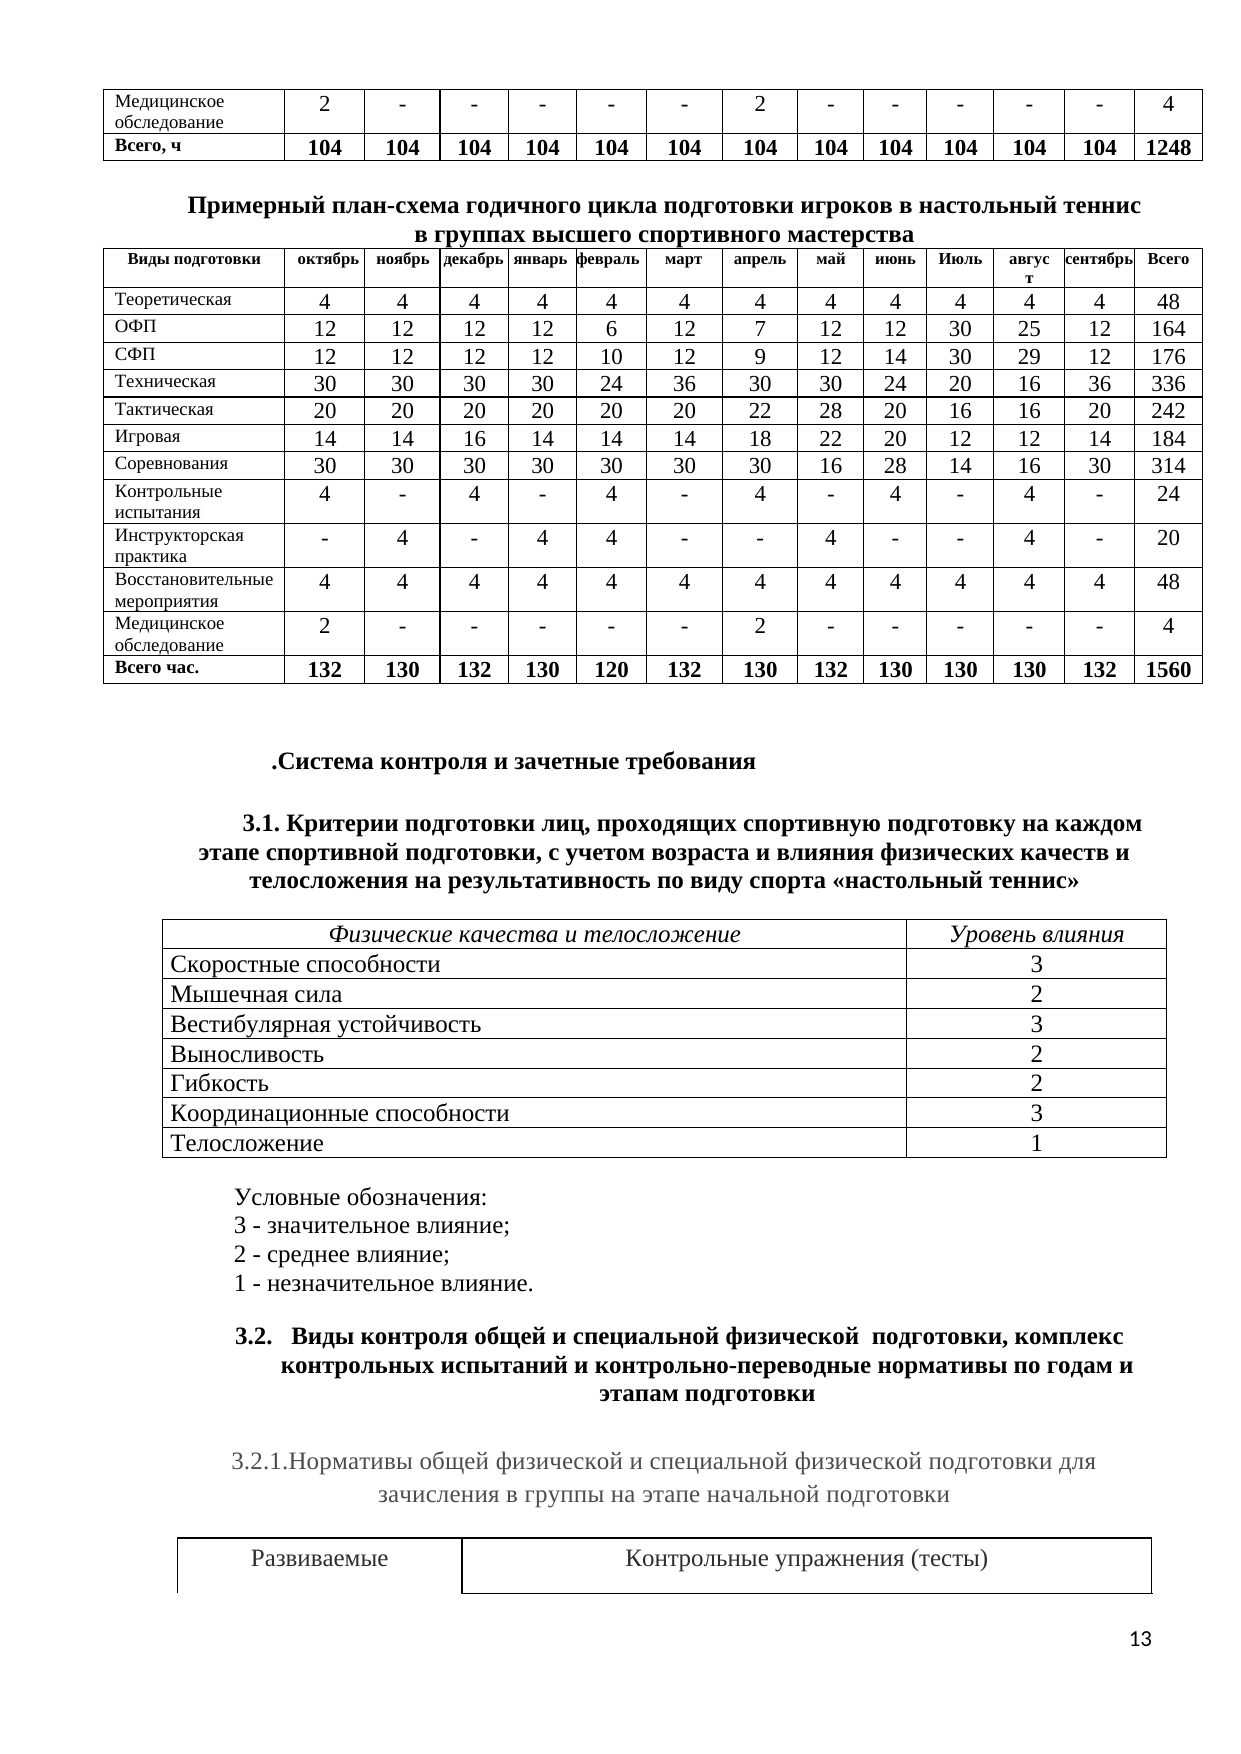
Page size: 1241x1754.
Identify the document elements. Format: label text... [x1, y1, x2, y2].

table_cell 2 [723, 612, 797, 655]
table_cell 22 [798, 425, 863, 451]
table_cell 132 [647, 656, 722, 683]
table_cell - [577, 90, 646, 133]
table_cell Всего час. [104, 656, 284, 683]
table_cell - [509, 90, 576, 133]
table_header Уровень влияния [907, 920, 1166, 948]
table_cell 30 [365, 370, 439, 396]
table_cell Игровая [104, 425, 284, 451]
table_cell 16 [441, 425, 508, 451]
table_cell - [1065, 612, 1134, 655]
table_cell 12 [647, 343, 722, 369]
text 3 - значительное влияние; [177, 1211, 1152, 1239]
table_cell 130 [723, 656, 797, 683]
table_cell 36 [1065, 370, 1134, 396]
table_cell 4 [509, 568, 576, 611]
table_cell 130 [509, 656, 576, 683]
table_cell 104 [441, 134, 508, 160]
table_cell 104 [927, 134, 993, 160]
table_cell - [1065, 524, 1134, 567]
table_cell 36 [647, 370, 722, 396]
table_header сентябрь [1065, 249, 1134, 287]
table_cell 4 [1065, 288, 1134, 314]
table_cell 4 [994, 288, 1064, 314]
table_cell 12 [994, 425, 1064, 451]
table_cell 20 [927, 370, 993, 396]
table_cell 336 [1135, 370, 1202, 396]
table_cell 24 [1135, 480, 1202, 523]
table_cell - [647, 524, 722, 567]
table_cell 2 [907, 979, 1166, 1008]
table_cell 4 [1135, 612, 1202, 655]
table_cell 14 [577, 425, 646, 451]
text 3.1. Критерии подготовки лиц, проходящих спортивную подготовку на каждом этапе спортивной подготовки, с учетом возраста и влияния физических качеств и телосложения на результативность по виду спорта «настольный теннис» [177, 808, 1152, 894]
table_cell - [365, 480, 439, 523]
table_cell 4 [365, 568, 439, 611]
table_cell 30 [647, 452, 722, 479]
table_cell - [864, 90, 926, 133]
table_cell - [798, 612, 863, 655]
table_cell 9 [723, 343, 797, 369]
table_cell - [864, 524, 926, 567]
table_cell 4 [441, 288, 508, 314]
table_cell 12 [441, 315, 508, 342]
table_cell 4 [927, 568, 993, 611]
table_cell 176 [1135, 343, 1202, 369]
table_cell 30 [441, 370, 508, 396]
table_cell 7 [723, 315, 797, 342]
table_cell 1 [907, 1128, 1166, 1157]
table_cell 30 [441, 452, 508, 479]
table_cell 314 [1135, 452, 1202, 479]
table_cell 4 [994, 568, 1064, 611]
table_cell 132 [1065, 656, 1134, 683]
table_cell 1248 [1135, 134, 1202, 160]
table_cell 30 [927, 315, 993, 342]
table_cell 4 [285, 480, 364, 523]
table_cell - [285, 524, 364, 567]
text 3.2.1.Нормативы общей физической и специальной физической подготовки для зачисления в группы на этапе начальной подготовки [177, 1446, 1152, 1508]
table_cell 30 [285, 452, 364, 479]
table_cell 4 [365, 288, 439, 314]
text Условные обозначения: [177, 1182, 1152, 1211]
table_cell - [365, 612, 439, 655]
table_cell - [798, 480, 863, 523]
table_cell Медицинское обследование [104, 90, 284, 133]
table_cell 4 [994, 480, 1064, 523]
table_cell 4 [509, 288, 576, 314]
table_cell 130 [365, 656, 439, 683]
table_cell 4 [994, 524, 1064, 567]
table_cell 4 [1065, 568, 1134, 611]
table_cell 20 [1065, 398, 1134, 424]
table_cell СФП [104, 343, 284, 369]
table_cell Тактическая [104, 398, 284, 424]
table_cell 104 [994, 134, 1064, 160]
table_cell 30 [285, 370, 364, 396]
table_cell 20 [285, 398, 364, 424]
table_cell 16 [927, 398, 993, 424]
table_cell 2 [285, 612, 364, 655]
table_header февраль [577, 249, 646, 287]
table_cell - [927, 480, 993, 523]
table_cell Развиваемые [178, 1539, 461, 1592]
table_cell 12 [441, 343, 508, 369]
table_cell 16 [798, 452, 863, 479]
table_cell 132 [285, 656, 364, 683]
table_cell - [577, 612, 646, 655]
table_cell - [509, 480, 576, 523]
table_cell 4 [864, 480, 926, 523]
table_cell 12 [1065, 343, 1134, 369]
table_cell Скоростные способности [163, 949, 906, 978]
table_cell Вестибулярная устойчивость [163, 1009, 906, 1038]
table_cell ОФП [104, 315, 284, 342]
table_cell - [509, 612, 576, 655]
table_cell 12 [647, 315, 722, 342]
table_cell 1560 [1135, 656, 1202, 683]
table_cell 130 [994, 656, 1064, 683]
table_cell 48 [1135, 288, 1202, 314]
table_cell 4 [285, 288, 364, 314]
table_cell 4 [927, 288, 993, 314]
table_cell 16 [994, 370, 1064, 396]
table_cell 14 [509, 425, 576, 451]
table_cell - [994, 90, 1064, 133]
table_cell 132 [441, 656, 508, 683]
table_cell 10 [577, 343, 646, 369]
table_cell - [927, 612, 993, 655]
table_cell 20 [365, 398, 439, 424]
table_cell 12 [365, 315, 439, 342]
table_cell - [1065, 480, 1134, 523]
table_header Июль [927, 249, 993, 287]
table_header май [798, 249, 863, 287]
table_cell 30 [723, 452, 797, 479]
table_cell Соревнования [104, 452, 284, 479]
table_cell 4 [723, 288, 797, 314]
table_cell 30 [723, 370, 797, 396]
table_cell Координационные способности [163, 1098, 906, 1127]
table_cell Медицинское обследование [104, 612, 284, 655]
table_cell - [441, 524, 508, 567]
table_cell 30 [927, 343, 993, 369]
table_cell 4 [798, 524, 863, 567]
table_cell 12 [1065, 315, 1134, 342]
table_cell 104 [723, 134, 797, 160]
table_cell 30 [1065, 452, 1134, 479]
table_cell 20 [864, 425, 926, 451]
table_cell 28 [864, 452, 926, 479]
table_cell 16 [994, 452, 1064, 479]
table_cell Всего, ч [104, 134, 284, 160]
table_cell 12 [365, 343, 439, 369]
table_cell Теоретическая [104, 288, 284, 314]
table_cell 104 [1065, 134, 1134, 160]
table_cell 120 [577, 656, 646, 683]
table_cell 30 [365, 452, 439, 479]
table_cell 4 [647, 568, 722, 611]
table_cell 20 [577, 398, 646, 424]
table_cell 6 [577, 315, 646, 342]
table_cell 12 [798, 315, 863, 342]
table_cell 4 [1135, 90, 1202, 133]
table_cell 12 [285, 343, 364, 369]
table_cell Телосложение [163, 1128, 906, 1157]
table_cell 30 [798, 370, 863, 396]
table_cell 20 [441, 398, 508, 424]
table_cell 164 [1135, 315, 1202, 342]
table_cell 14 [285, 425, 364, 451]
table_cell 4 [723, 480, 797, 523]
table_cell - [798, 90, 863, 133]
table_cell Мышечная сила [163, 979, 906, 1008]
table_cell 4 [577, 288, 646, 314]
table_cell - [647, 612, 722, 655]
table_cell 3 [907, 1098, 1166, 1127]
table_cell 4 [798, 288, 863, 314]
table_cell 2 [907, 1069, 1166, 1097]
table_cell 104 [798, 134, 863, 160]
table_cell 130 [864, 656, 926, 683]
table_cell 12 [798, 343, 863, 369]
text Примерный план-схема годичного цикла подготовки игроков в настольный теннис в группах высшего спортивного мастерства [177, 190, 1152, 247]
table_cell 104 [577, 134, 646, 160]
table_header январь [509, 249, 576, 287]
table_cell - [1065, 90, 1134, 133]
table_cell 4 [509, 524, 576, 567]
table_cell Восстановительные мероприятия [104, 568, 284, 611]
table_cell 104 [864, 134, 926, 160]
table_cell - [365, 90, 439, 133]
table_cell - [994, 612, 1064, 655]
table_header апрель [723, 249, 797, 287]
table_cell 104 [285, 134, 364, 160]
table_cell 12 [509, 343, 576, 369]
table_cell 16 [994, 398, 1064, 424]
table_cell - [441, 90, 508, 133]
table_cell 24 [577, 370, 646, 396]
table_cell 18 [723, 425, 797, 451]
table_cell 130 [927, 656, 993, 683]
table_cell 4 [864, 568, 926, 611]
table_cell 2 [723, 90, 797, 133]
table_cell - [927, 524, 993, 567]
table_cell 14 [1065, 425, 1134, 451]
table_cell 104 [365, 134, 439, 160]
table_cell - [723, 524, 797, 567]
table_cell 12 [864, 315, 926, 342]
table_cell 4 [365, 524, 439, 567]
table_cell 20 [647, 398, 722, 424]
table_cell 4 [723, 568, 797, 611]
table_cell 132 [798, 656, 863, 683]
table_cell 12 [509, 315, 576, 342]
list Виды контроля общей и специальной физической подготовки, комплекс контрольных испытаний и контрольно-переводные нормативы по годам и этапам подготовки [207, 1321, 1152, 1407]
table_header август [994, 249, 1064, 287]
table_cell 3 [907, 949, 1166, 978]
table_cell 14 [864, 343, 926, 369]
table_cell 4 [577, 480, 646, 523]
table_cell Контрольные упражнения (тесты) [463, 1539, 1151, 1592]
table_header ноябрь [365, 249, 439, 287]
table_cell 25 [994, 315, 1064, 342]
table_cell 12 [285, 315, 364, 342]
table_cell 30 [509, 452, 576, 479]
table_cell 24 [864, 370, 926, 396]
table_header Физические качества и телосложение [163, 920, 906, 948]
table_cell 4 [441, 568, 508, 611]
table_cell 20 [509, 398, 576, 424]
table_cell 2 [285, 90, 364, 133]
table_cell 30 [577, 452, 646, 479]
table_cell - [647, 480, 722, 523]
table_cell 4 [441, 480, 508, 523]
table_cell 29 [994, 343, 1064, 369]
text 2 - среднее влияние; [177, 1239, 1152, 1268]
table_cell - [647, 90, 722, 133]
table_cell 104 [647, 134, 722, 160]
table_cell - [441, 612, 508, 655]
table_header март [647, 249, 722, 287]
table_cell 4 [577, 524, 646, 567]
table_cell 48 [1135, 568, 1202, 611]
table_header октябрь [285, 249, 364, 287]
table_cell 4 [577, 568, 646, 611]
table_header Виды подготовки [104, 249, 284, 287]
table_cell 28 [798, 398, 863, 424]
table_cell 30 [509, 370, 576, 396]
table_cell 12 [927, 425, 993, 451]
table_cell Выносливость [163, 1039, 906, 1067]
table_cell - [864, 612, 926, 655]
table_cell Техническая [104, 370, 284, 396]
table_cell 4 [864, 288, 926, 314]
table_cell Контрольные испытания [104, 480, 284, 523]
table_cell 14 [647, 425, 722, 451]
table_cell 14 [365, 425, 439, 451]
list .Система контроля и зачетные требования [271, 746, 1152, 775]
table_cell Инструкторская практика [104, 524, 284, 567]
table_cell Гибкость [163, 1069, 906, 1097]
table_cell 242 [1135, 398, 1202, 424]
table_header июнь [864, 249, 926, 287]
table_header декабрь [441, 249, 508, 287]
table_cell 20 [1135, 524, 1202, 567]
table_cell 20 [864, 398, 926, 424]
table_cell 184 [1135, 425, 1202, 451]
table_cell 2 [907, 1039, 1166, 1067]
table_cell 3 [907, 1009, 1166, 1038]
table_header Всего [1135, 249, 1202, 287]
table_cell 4 [798, 568, 863, 611]
text 1 - незначительное влияние. [177, 1268, 1152, 1297]
table_cell 4 [285, 568, 364, 611]
table_cell - [927, 90, 993, 133]
table_cell 4 [647, 288, 722, 314]
table_cell 14 [927, 452, 993, 479]
table_cell 22 [723, 398, 797, 424]
table_cell 104 [509, 134, 576, 160]
